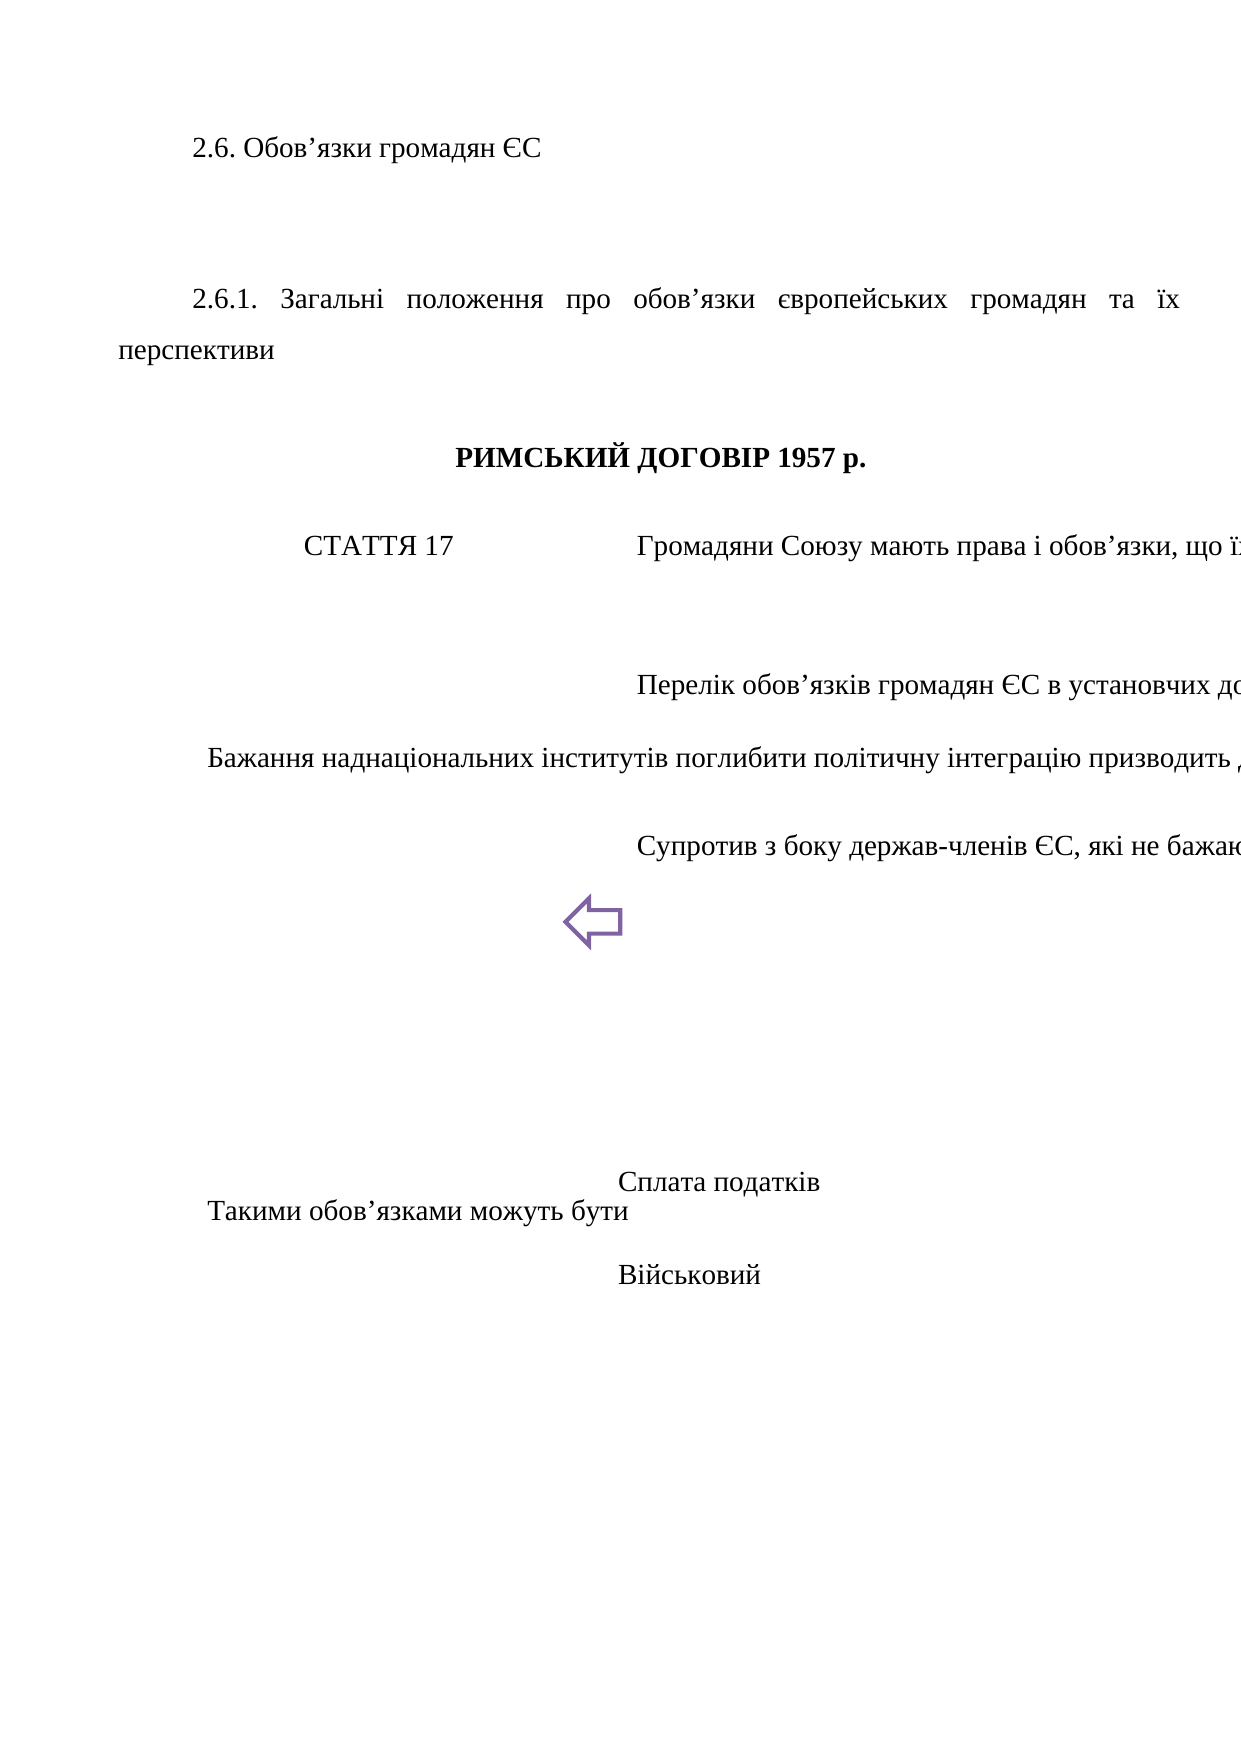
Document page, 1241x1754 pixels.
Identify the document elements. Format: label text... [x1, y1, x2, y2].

text 2.6.1. Загальні положення про обов’язки європейських громадян та їх перспективи [118, 282, 1181, 365]
subtitle 2.6. Обов’язки громадян ЄС [118, 131, 1181, 164]
